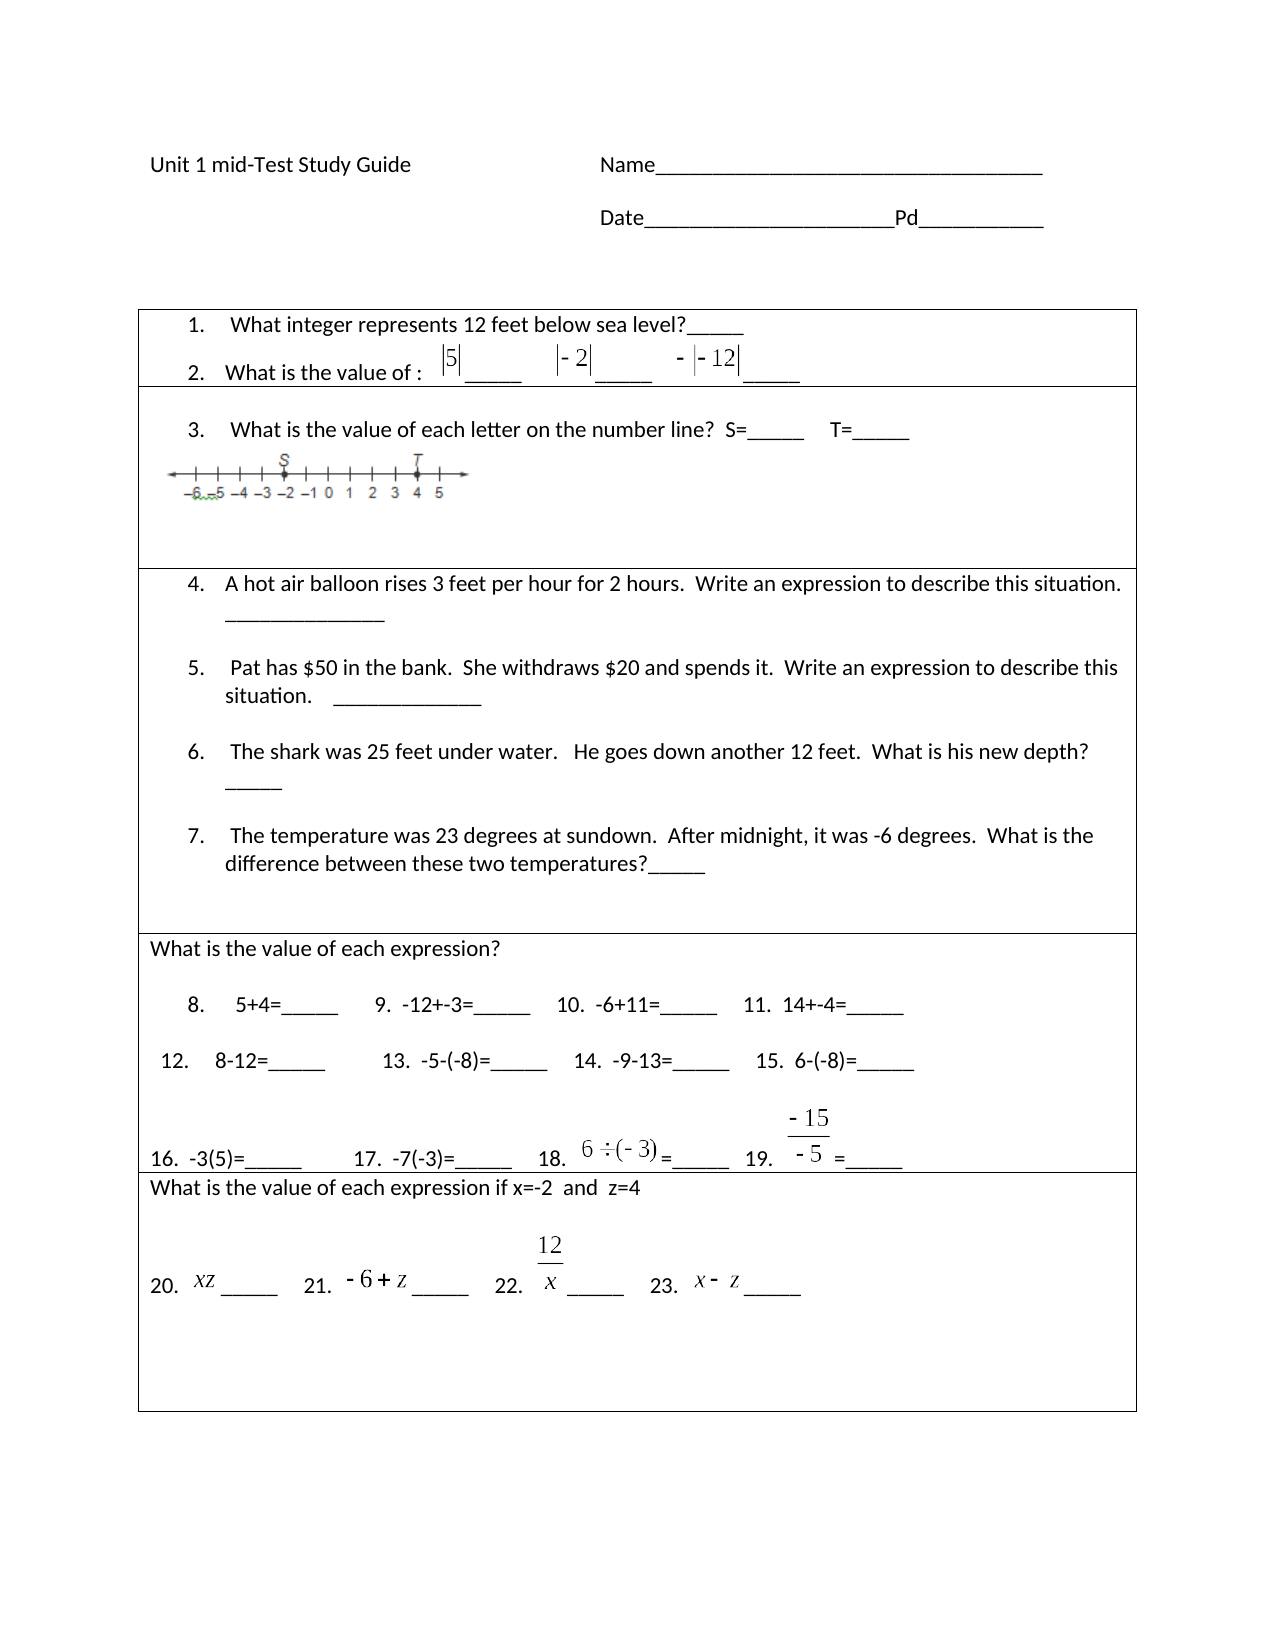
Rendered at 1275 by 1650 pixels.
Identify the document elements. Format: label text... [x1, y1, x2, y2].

text Unit 1 mid-Test Study Guide Name__________________________________ [150, 150, 1125, 178]
picture [150, 443, 497, 512]
table_cell A hot air balloon rises 3 feet per hour for 2 hours. Write an expression to describe this situation. ______________ Pat has $50 in the bank. She withdraws $20 and spends it. Write an expression to describe this situation. _____________ The shark was 25 feet under water. He goes down another 12 feet. What is his new depth?_____ The temperature was 23 degrees at sundown. After midnight, it was -6 degrees. What is the difference between these two temperatures?_____ [139, 569, 1136, 933]
table_header What integer represents 12 feet below sea level?_____ What is the value of : _____ _____ _____ [139, 310, 1136, 386]
table_cell What is the value of each expression if x=-2 and z=4 20. _____ 21. _____ 22. _____ 23. _____ [139, 1173, 1136, 1411]
table_cell What is the value of each expression? 5+4=_____ 9. -12+-3=_____ 10. -6+11=_____ 11. 14+-4=_____ 12. 8-12=_____ 13. -5-(-8)=_____ 14. -9-13=_____ 15. 6-(-8)=_____ 16. -3(5)=_____ 17. -7(-3)=_____ 18. =_____ 19. =_____ [139, 934, 1136, 1172]
table_cell What is the value of each letter on the number line? S=_____ T=_____ [139, 387, 1136, 568]
text Date______________________Pd___________ [150, 203, 1125, 231]
